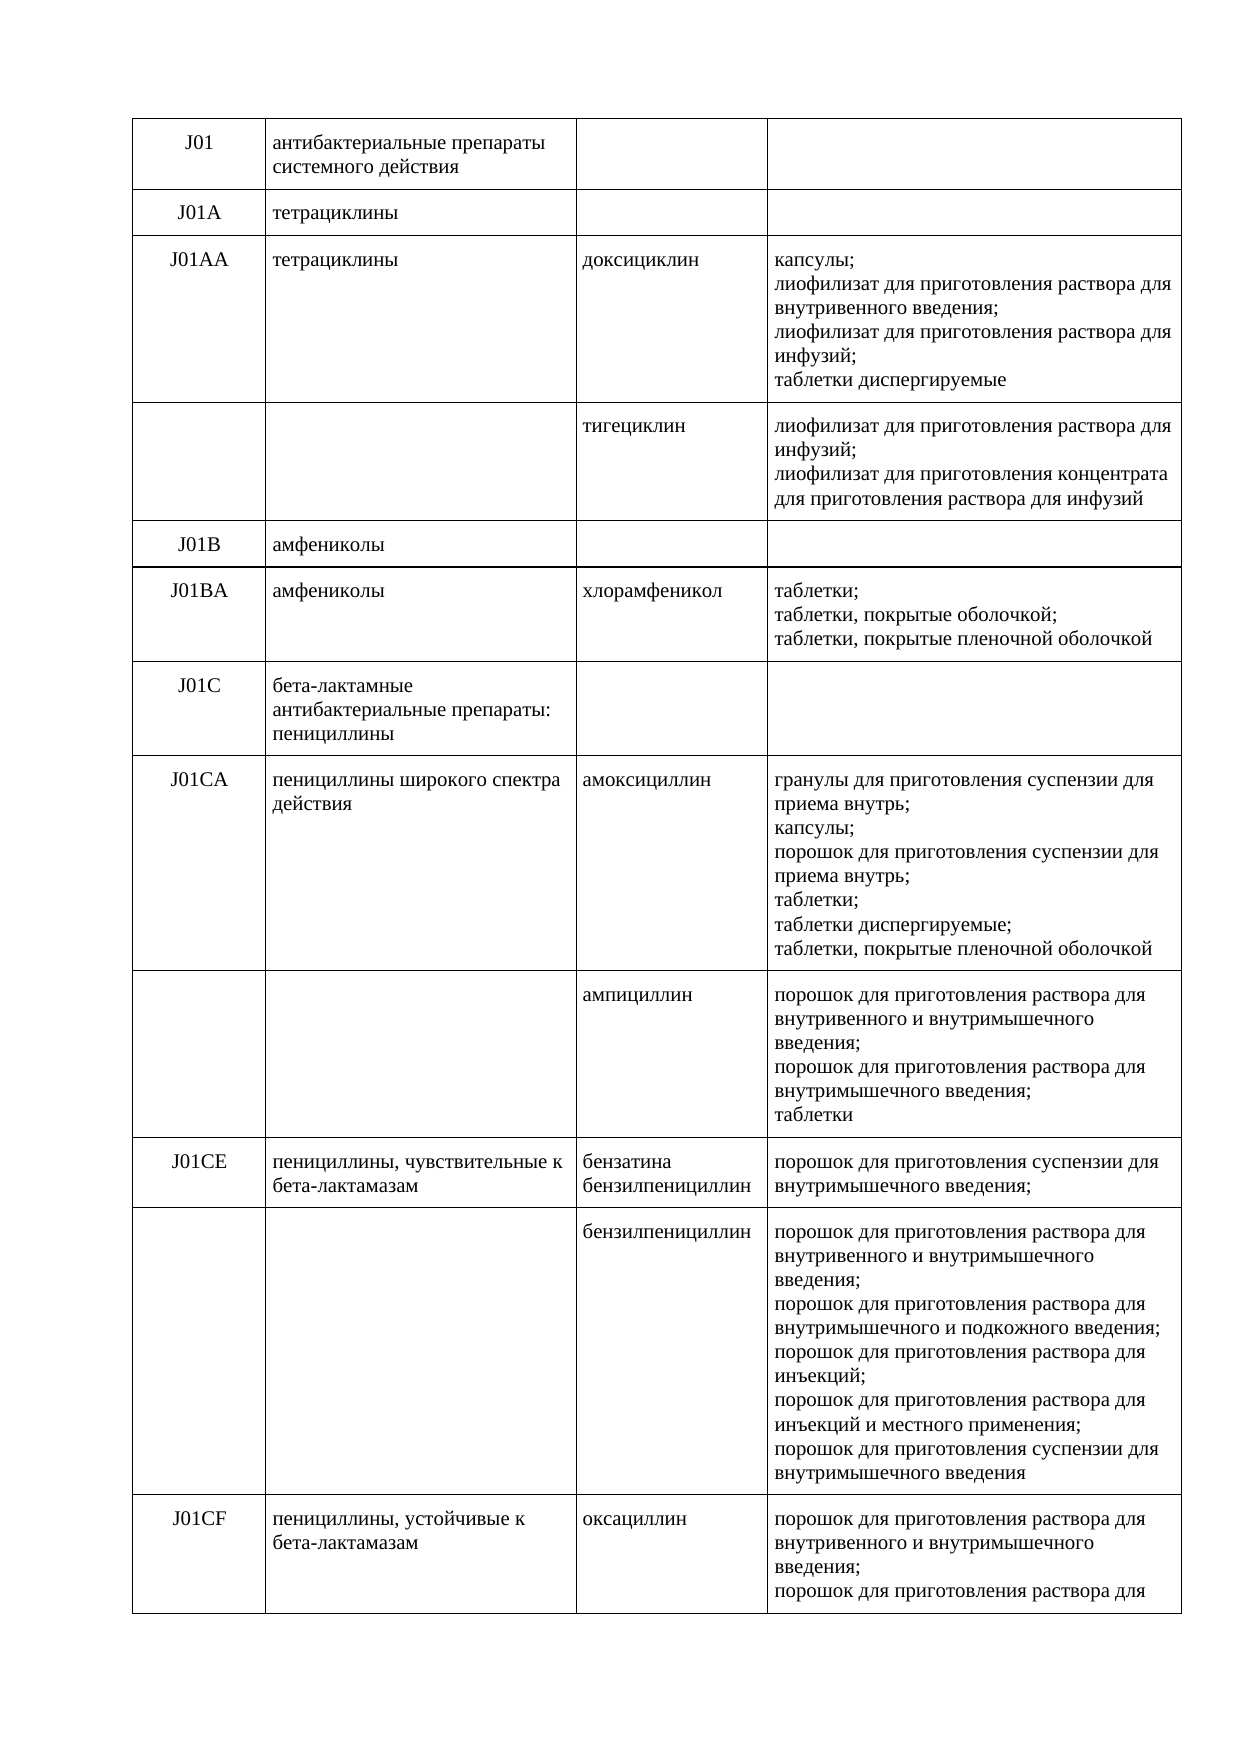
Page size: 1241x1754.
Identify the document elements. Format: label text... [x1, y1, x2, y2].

table_cell J01CE [133, 1138, 265, 1207]
table_cell лиофилизат для приготовления раствора для инфузий; лиофилизат для приготовления концентрата для приготовления раствора для инфузий [768, 403, 1181, 520]
table_cell капсулы; лиофилизат для приготовления раствора для внутривенного введения; лиофилизат для приготовления раствора для инфузий; таблетки диспергируемые [768, 236, 1181, 402]
table_cell [577, 119, 767, 188]
table_cell хлорамфеникол [577, 568, 767, 661]
table_cell J01B [133, 521, 265, 566]
table_cell бета-лактамные антибактериальные препараты: пенициллины [266, 662, 576, 755]
table_cell порошок для приготовления раствора для внутривенного и внутримышечного введения; порошок для приготовления раствора для внутримышечного введения; таблетки [768, 971, 1181, 1137]
table_cell антибактериальные препараты системного действия [266, 119, 576, 188]
table_cell оксациллин [577, 1495, 767, 1613]
table_cell [768, 521, 1181, 566]
table_cell тигециклин [577, 403, 767, 520]
table_cell [577, 190, 767, 235]
table_cell бензатина бензилпенициллин [577, 1138, 767, 1207]
table_cell амоксициллин [577, 756, 767, 970]
table_cell доксициклин [577, 236, 767, 402]
table_cell ампициллин [577, 971, 767, 1137]
table_cell J01CF [133, 1495, 265, 1613]
table_cell гранулы для приготовления суспензии для приема внутрь; капсулы; порошок для приготовления суспензии для приема внутрь; таблетки; таблетки диспергируемые; таблетки, покрытые пленочной оболочкой [768, 756, 1181, 970]
table_cell пенициллины, чувствительные к бета-лактамазам [266, 1138, 576, 1207]
table_cell [133, 1208, 265, 1494]
table_cell [133, 403, 265, 520]
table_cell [768, 1495, 1181, 1613]
table_cell [768, 662, 1181, 755]
table_cell J01 [133, 119, 265, 188]
table_cell [768, 190, 1181, 235]
table_cell [577, 521, 767, 566]
table_cell амфениколы [266, 521, 576, 566]
table_cell J01AA [133, 236, 265, 402]
table_cell порошок для приготовления суспензии для внутримышечного введения; [768, 1138, 1181, 1207]
table_cell [266, 403, 576, 520]
table_cell тетрациклины [266, 236, 576, 402]
table_cell бензилпенициллин [577, 1208, 767, 1494]
table_cell тетрациклины [266, 190, 576, 235]
table_cell таблетки; таблетки, покрытые оболочкой; таблетки, покрытые пленочной оболочкой [768, 568, 1181, 661]
table_cell пенициллины широкого спектра действия [266, 756, 576, 970]
table_cell J01BA [133, 568, 265, 661]
table_cell порошок для приготовления раствора для внутривенного и внутримышечного введения; порошок для приготовления раствора для внутримышечного и подкожного введения; порошок для приготовления раствора для инъекций; порошок для приготовления раствора для инъекций и местного применения; порошок для приготовления суспензии для внутримышечного введения [768, 1208, 1181, 1494]
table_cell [266, 1495, 576, 1613]
table_cell J01CA [133, 756, 265, 970]
table_cell [133, 971, 265, 1137]
table_cell [577, 662, 767, 755]
table_cell [768, 119, 1181, 188]
table_cell [266, 971, 576, 1137]
table_cell J01A [133, 190, 265, 235]
table_cell амфениколы [266, 568, 576, 661]
table_cell J01C [133, 662, 265, 755]
table_cell [266, 1208, 576, 1494]
